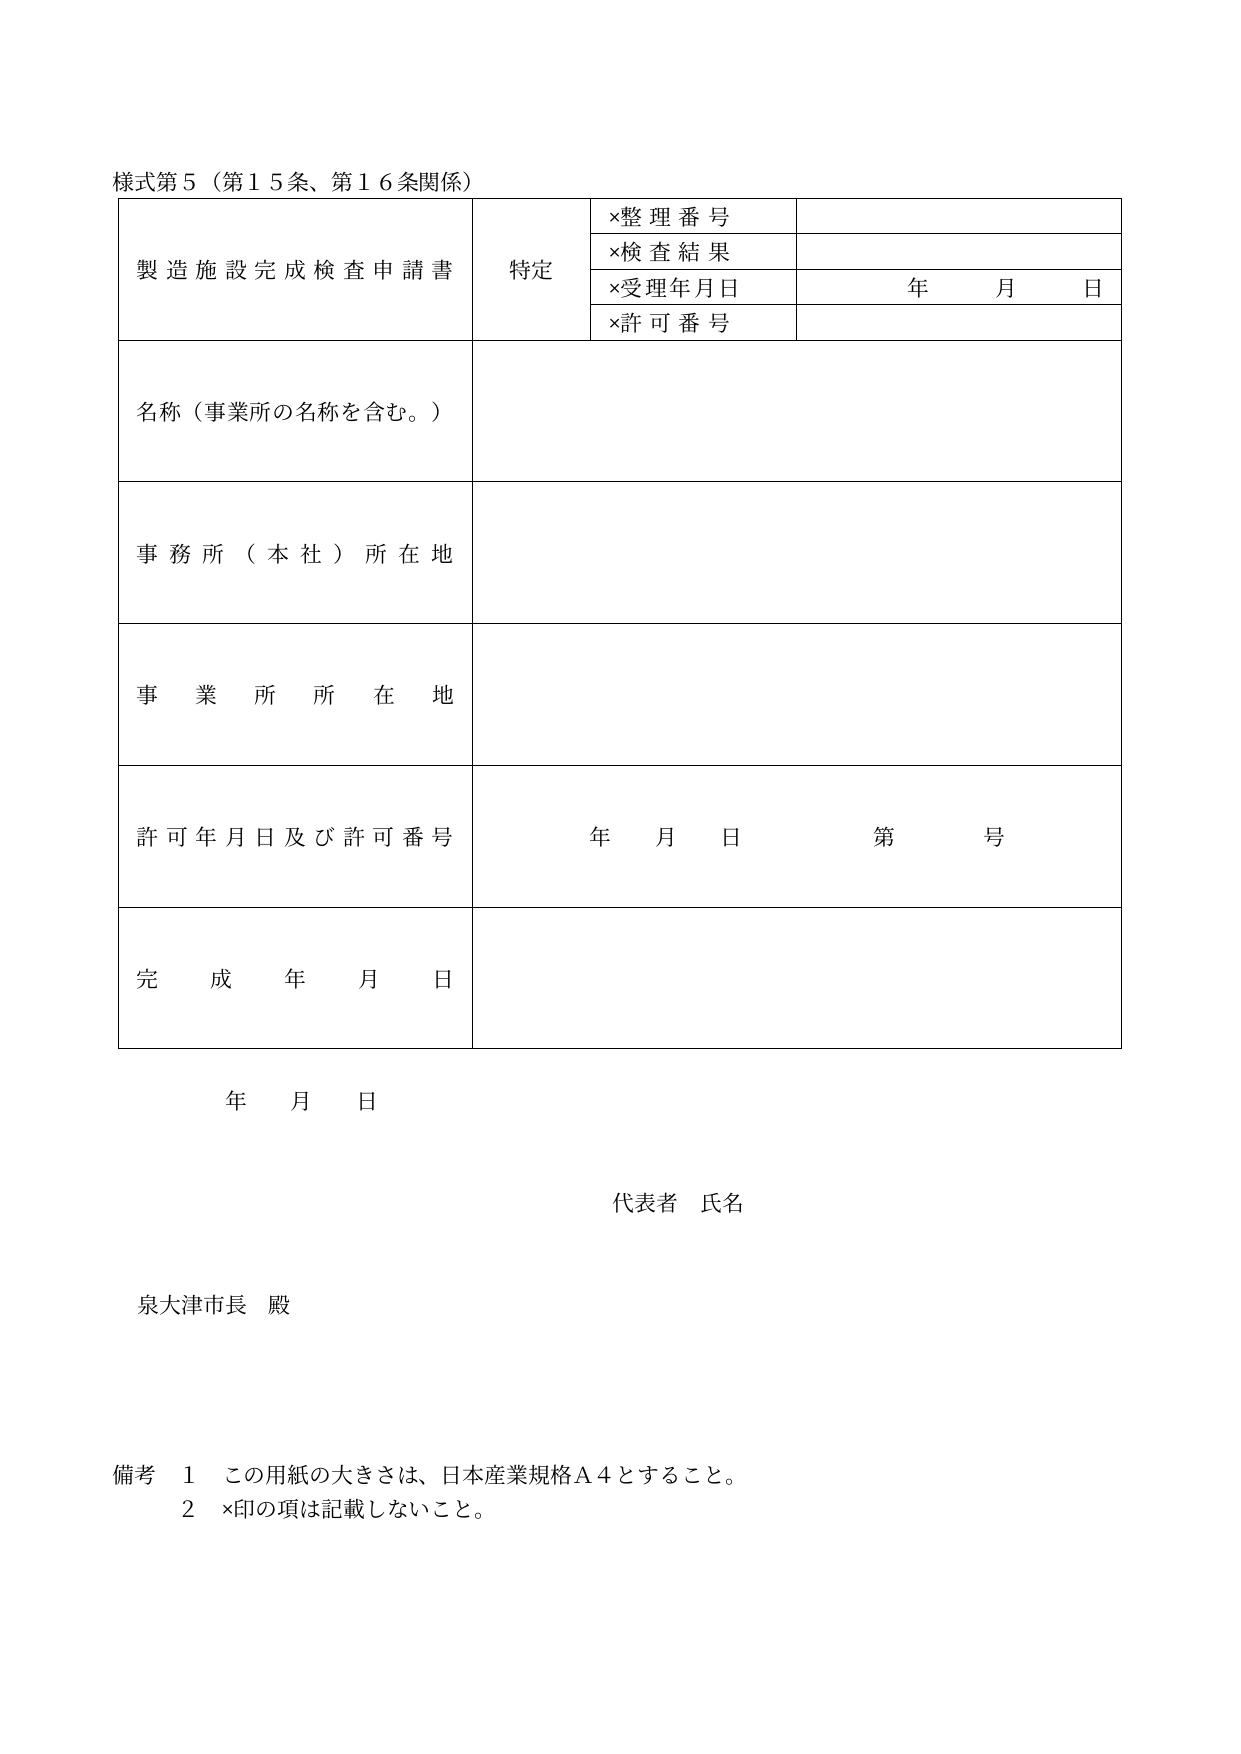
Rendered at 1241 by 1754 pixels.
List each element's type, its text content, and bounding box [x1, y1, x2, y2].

table_cell [473, 624, 1121, 765]
table_header 特定 [473, 199, 590, 339]
table_cell [473, 341, 1121, 481]
text 泉大津市長 殿 [137, 1287, 1128, 1321]
table_cell 事業所所在地 [119, 624, 472, 765]
table_cell 事務所（本社）所在地 [119, 482, 472, 623]
text ２ ×印の項は記載しないこと。 [178, 1491, 1128, 1525]
table_header [797, 199, 1121, 233]
table_cell 許可年月日及び許可番号 [119, 766, 472, 907]
text 様式第５（第１５条、第１６条関係） [112, 164, 1128, 198]
text 代表者 氏名 [612, 1185, 1128, 1219]
table_header 製造施設完成検査申請書 [119, 199, 472, 339]
table_cell [473, 908, 1121, 1048]
table_header ×整理番号 [591, 199, 796, 233]
table_cell 年 月 日 第 号 [473, 766, 1121, 907]
table_cell [473, 482, 1121, 623]
text 年 月 日 [137, 1083, 1128, 1117]
table_cell ×検査結果 [591, 234, 796, 269]
table_cell 年 月 日 [797, 270, 1121, 304]
table_cell 名称（事業所の名称を含む。） [119, 341, 472, 481]
table_cell 完成年月日 [119, 908, 472, 1048]
table_cell ×受理年月日 [591, 270, 796, 304]
table_cell [797, 234, 1121, 269]
text 備考 １ この用紙の大きさは、日本産業規格Ａ４とすること。 [112, 1457, 1128, 1491]
table_cell ×許可番号 [591, 305, 796, 339]
table_cell [797, 305, 1121, 339]
